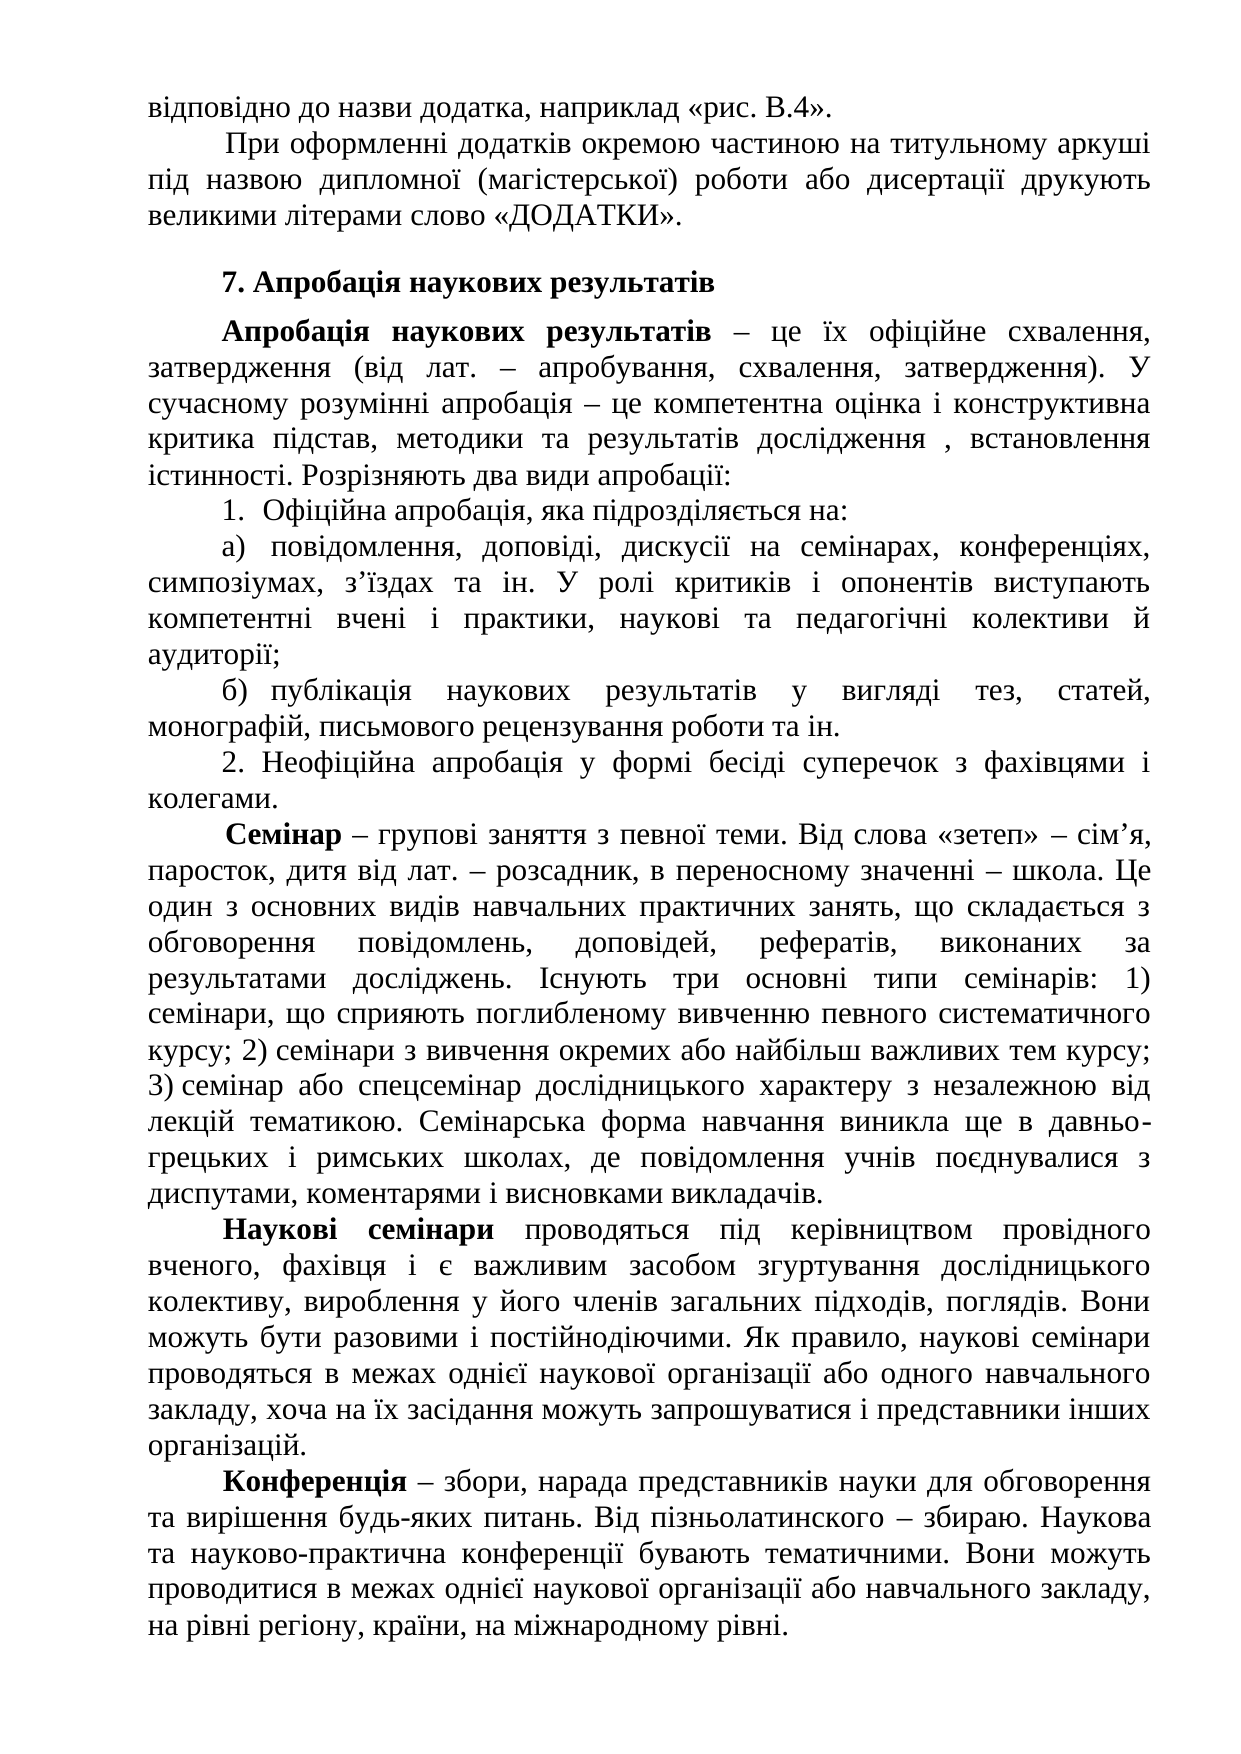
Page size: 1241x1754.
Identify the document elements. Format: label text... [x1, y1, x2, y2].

text Наукові семінари проводяться під керівництвом провідного вченого, фахівця і є важливим засобом згуртування дослідницького колективу, вироблення у його членів загальних підходів, поглядів. Вони можуть бути разовими і постійнодіючими. Як правило, наукові семінари проводяться в межах однієї наукової організації або одного навчального закладу, хоча на їх засідання можуть запрошуватися і представники інших організацій. [148, 1210, 1152, 1462]
list публікація наукових результатів у вигляді тез, статей, монографій, письмового рецензування роботи та ін. [148, 671, 1152, 743]
text 7. Апробація наукових результатів [148, 263, 1152, 299]
text Конференція – збори, нарада представників науки для обговорення та вирішення будь-яких питань. Від пізньолатинского – збираю. Наукова та науково-практична конференції бувають тематичними. Вони можуть проводитися в межах однієї наукової організації або навчального закладу, на рівні регіону, країни, на міжнародному рівні. [148, 1462, 1152, 1642]
text Семінар – групові заняття з певної теми. Від слова «зетеп» – сім’я, паросток, дитя від лат. – розсадник, в переносному значенні – школа. Це один з основних видів навчальних практичних занять, що складається з обговорення повідомлень, доповідей, рефератів, виконаних за результатами досліджень. Існують три основні типи семінарів: 1) семінари, що сприяють поглибленому вивченню певного систематичного курсу; 2) семінари з вивчення окремих або найбільш важливих тем курсу; 3) семінар або спецсемінар дослідницького характеру з незалежною від лекцій тематикою. Семінарська форма навчання виникла ще в давньогрецьких і римських школах, де повідомлення учнів поєднувалися з диспутами, коментарями і висновками викладачів. [148, 815, 1152, 1210]
text При оформленні додатків окремою частиною на титульному аркуші під назвою дипломної (магістерської) роботи або дисертації друкують великими літерами слово «ДОДАТКИ». [148, 124, 1152, 232]
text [148, 88, 1152, 124]
list Офіційна апробація, яка підрозділяється на: [148, 492, 1152, 528]
list Неофіційна апробація у формі бесіді суперечок з фахівцями і колегами. [148, 743, 1152, 815]
list повідомлення, доповіді, дискусії на семінарах, конференціях, симпозіумах, з’їздах та ін. У ролі критиків і опонентів виступають компетентні вчені і практики, наукові та педагогічні колективи й аудиторії; [148, 528, 1152, 671]
text Апробація наукових результатів – це їх офіційне схвалення, затвердження (від лат. – апробування, схвалення, затвердження). У сучасному розумінні апробація – це компетентна оцінка і конструктивна критика підстав, методики та результатів дослідження , встановлення істинності. Розрізняють два види апробації: [148, 312, 1152, 492]
